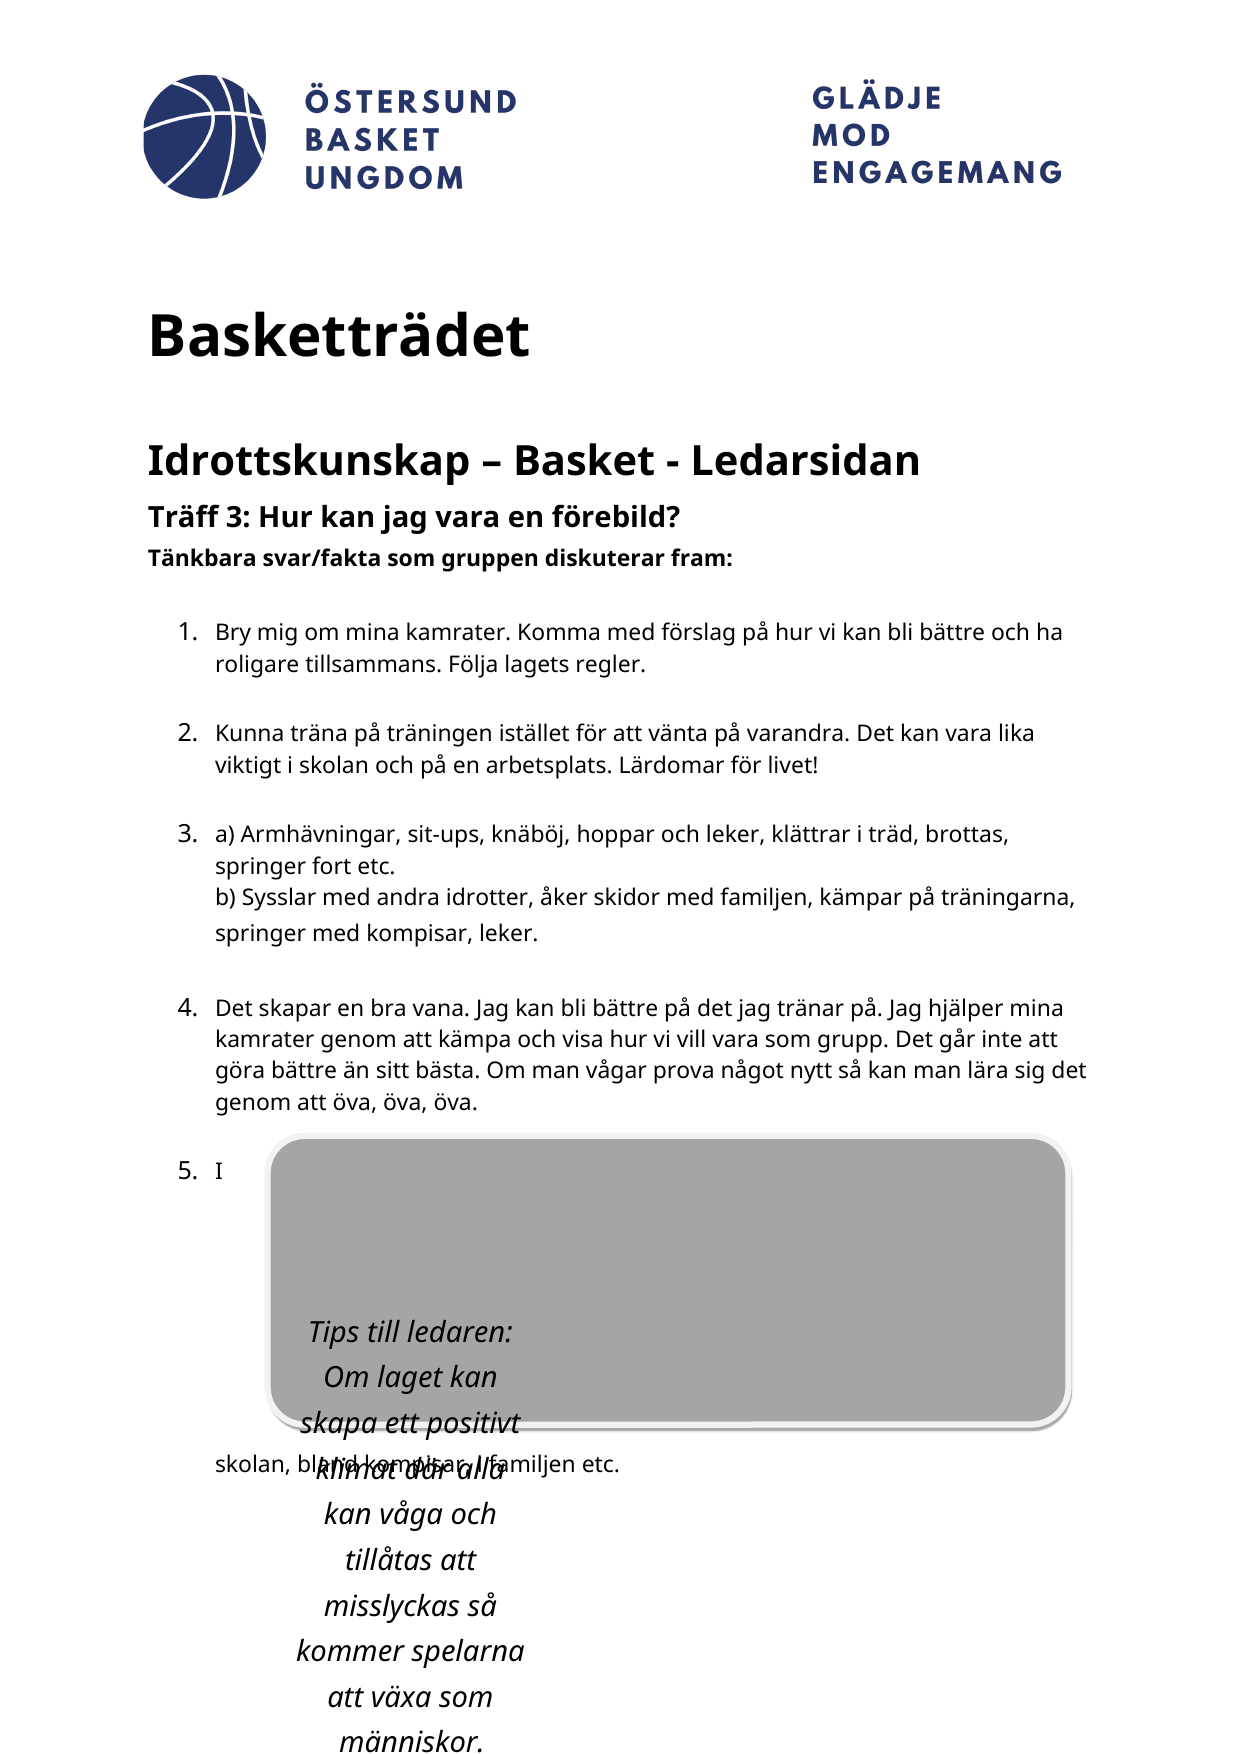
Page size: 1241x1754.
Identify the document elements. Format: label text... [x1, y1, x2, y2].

list Kunna träna på träningen istället för att vänta på varandra. Det kan vara lika viktigt i skolan och på en arbetsplats. Lärdomar för livet! [177, 715, 1093, 780]
list a) Armhävningar, sit-ups, knäböj, hoppar och leker, klättrar i träd, brottas, springer fort etc. [177, 816, 1093, 881]
list I skolan, bland kompisar, i familjen etc. [177, 1153, 1093, 1479]
text Idrottskunskap – Basket - Ledarsidan [148, 431, 1093, 488]
text b) Sysslar med andra idrotter, åker skidor med familjen, kämpar på träningarna, springer med kompisar, leker. [215, 881, 1093, 948]
list Bry mig om mina kamrater. Komma med förslag på hur vi kan bli bättre och ha roligare tillsammans. Följa lagets regler. [177, 613, 1093, 679]
text Basketträdet [148, 294, 1093, 373]
text Träff 3: Hur kan jag vara en förebild? [148, 496, 1093, 536]
picture [142, 40, 501, 211]
list Det skapar en bra vana. Jag kan bli bättre på det jag tränar på. Jag hjälper mina kamrater genom att kämpa och visa hur vi vill vara som grupp. Det går inte att göra bättre än sitt bästa. Om man vågar prova något nytt så kan man lära sig det genom att öva, öva, öva. [177, 989, 1093, 1117]
picture [844, 66, 942, 198]
text Tänkbara svar/fakta som gruppen diskuterar fram: [148, 542, 1093, 573]
